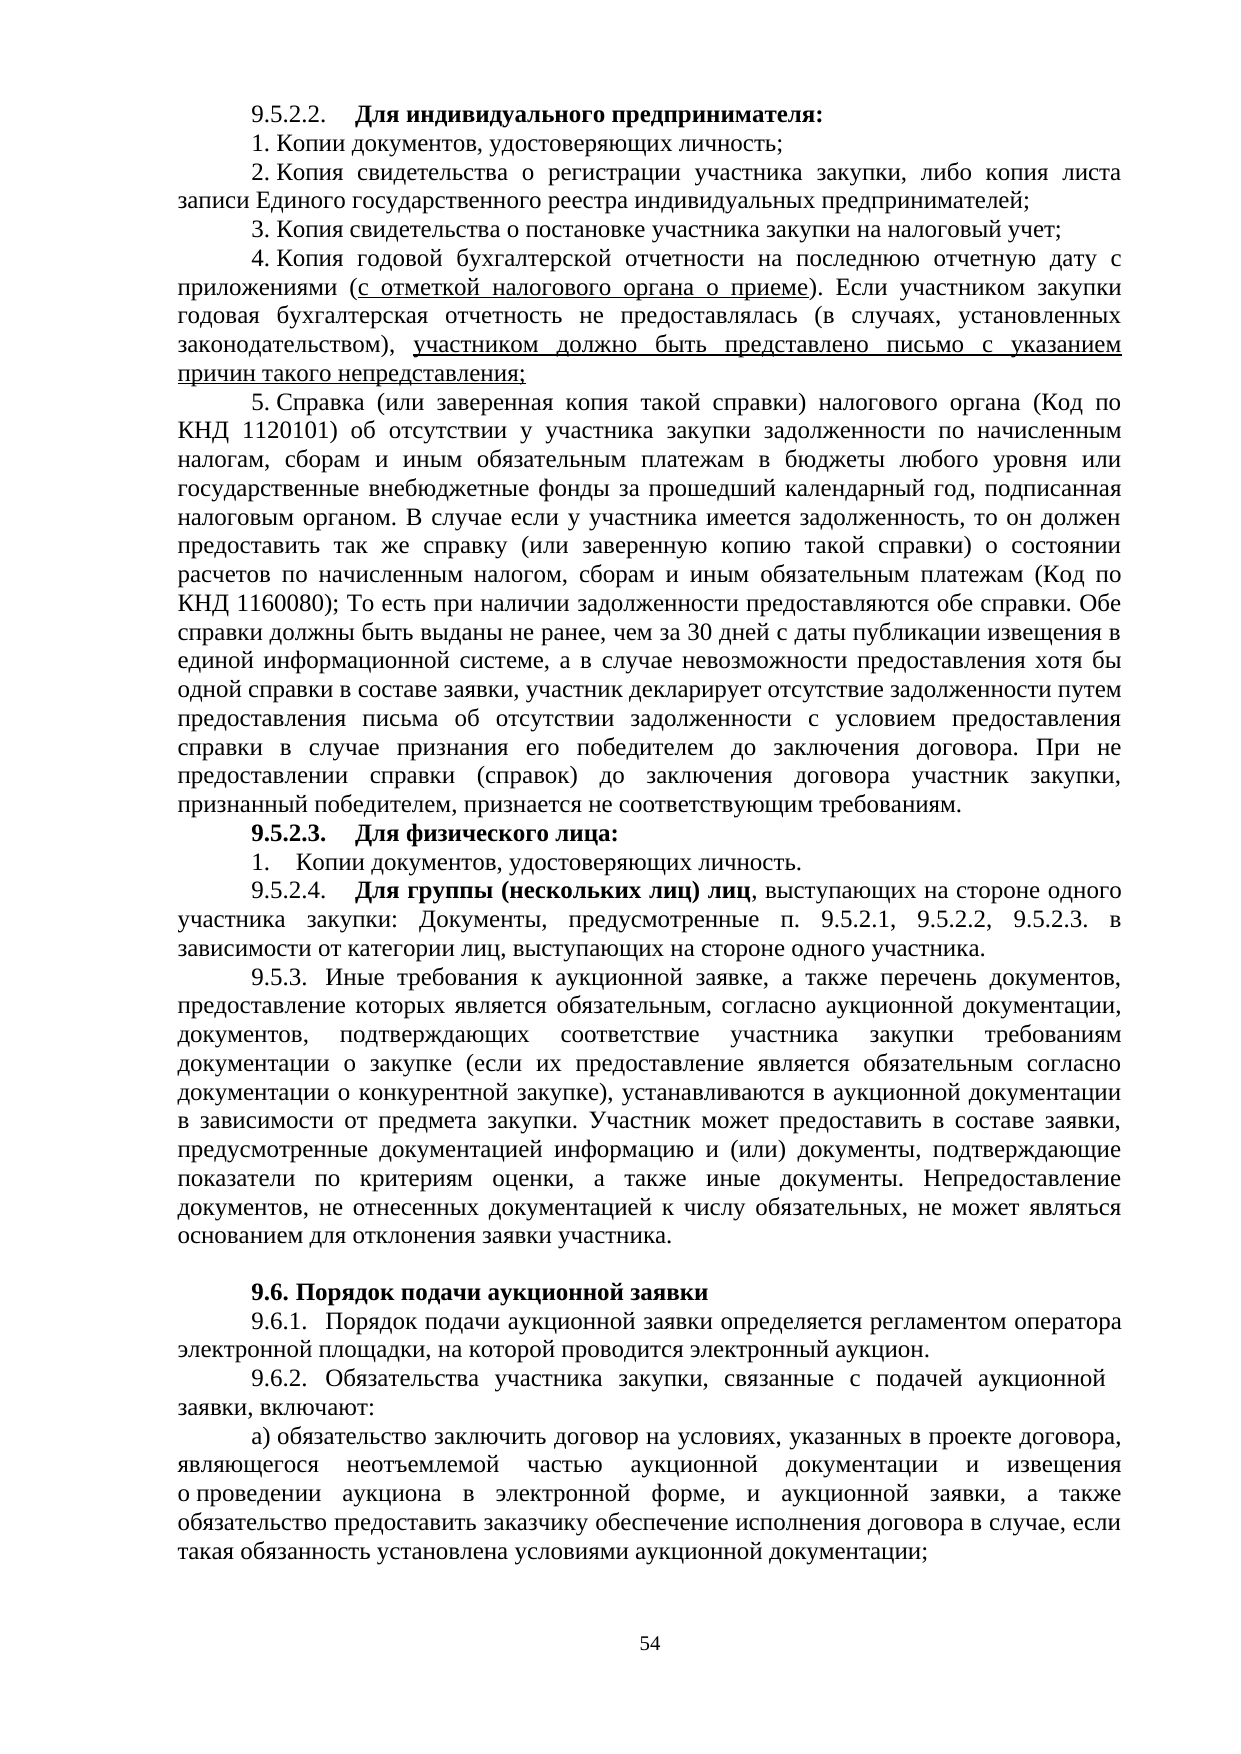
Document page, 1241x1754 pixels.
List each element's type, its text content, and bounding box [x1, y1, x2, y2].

list Обязательства участника закупки, связанные с подачей аукционной заявки, включают: [177, 1363, 1122, 1421]
list Для индивидуального предпринимателя: [177, 99, 1122, 128]
list Иные требования к аукционной заявке, а также перечень документов, предоставление которых является обязательным, согласно аукционной документации, документов, подтверждающих соответствие участника закупки требованиям документации о закупке (если их предоставление является обязательным согласно документации о конкурентной закупке), устанавливаются в аукционной документации в зависимости от предмета закупки. Участник может предоставить в составе заявки, предусмотренные документацией информацию и (или) документы, подтверждающие показатели по критериям оценки, а также иные документы. Непредоставление документов, не отнесенных документацией к числу обязательных, не может являться основанием для отклонения заявки участника. [177, 962, 1122, 1249]
list Порядок подачи аукционной заявки определяется регламентом оператора электронной площадки, на которой проводится электронный аукцион. [177, 1306, 1122, 1363]
list Для физического лица: [177, 818, 1122, 847]
text 1. Копии документов, удостоверяющих личность; [177, 128, 1122, 157]
list Копии документов, удостоверяющих личность. [177, 847, 1122, 875]
list Копия годовой бухгалтерской отчетности на последнюю отчетную дату с приложениями (с отметкой налогового органа о приеме). Если участником закупки годовая бухгалтерская отчетность не предоставлялась (в случаях, установленных законодательством), участником должно быть представлено письмо с указанием причин такого непредставления; [177, 243, 1122, 387]
list Копия свидетельства о регистрации участника закупки, либо копия листа записи Единого государственного реестра индивидуальных предпринимателей; [177, 157, 1122, 214]
list Порядок подачи аукционной заявки [177, 1277, 1122, 1306]
list Копия свидетельства о постановке участника закупки на налоговый учет; [177, 214, 1122, 243]
list Для группы (нескольких лиц) лиц, выступающих на стороне одного участника закупки: Документы, предусмотренные п. 9.5.2.1, 9.5.2.2, 9.5.2.3. в зависимости от категории лиц, выступающих на стороне одного участника. [177, 875, 1122, 962]
list обязательство заключить договор на условиях, указанных в проекте договора, являющегося неотъемлемой частью аукционной документации и извещения о проведении аукциона в электронной форме, и аукционной заявки, а также обязательство предоставить заказчику обеспечение исполнения договора в случае, если такая обязанность установлена условиями аукционной документации; [177, 1421, 1122, 1564]
